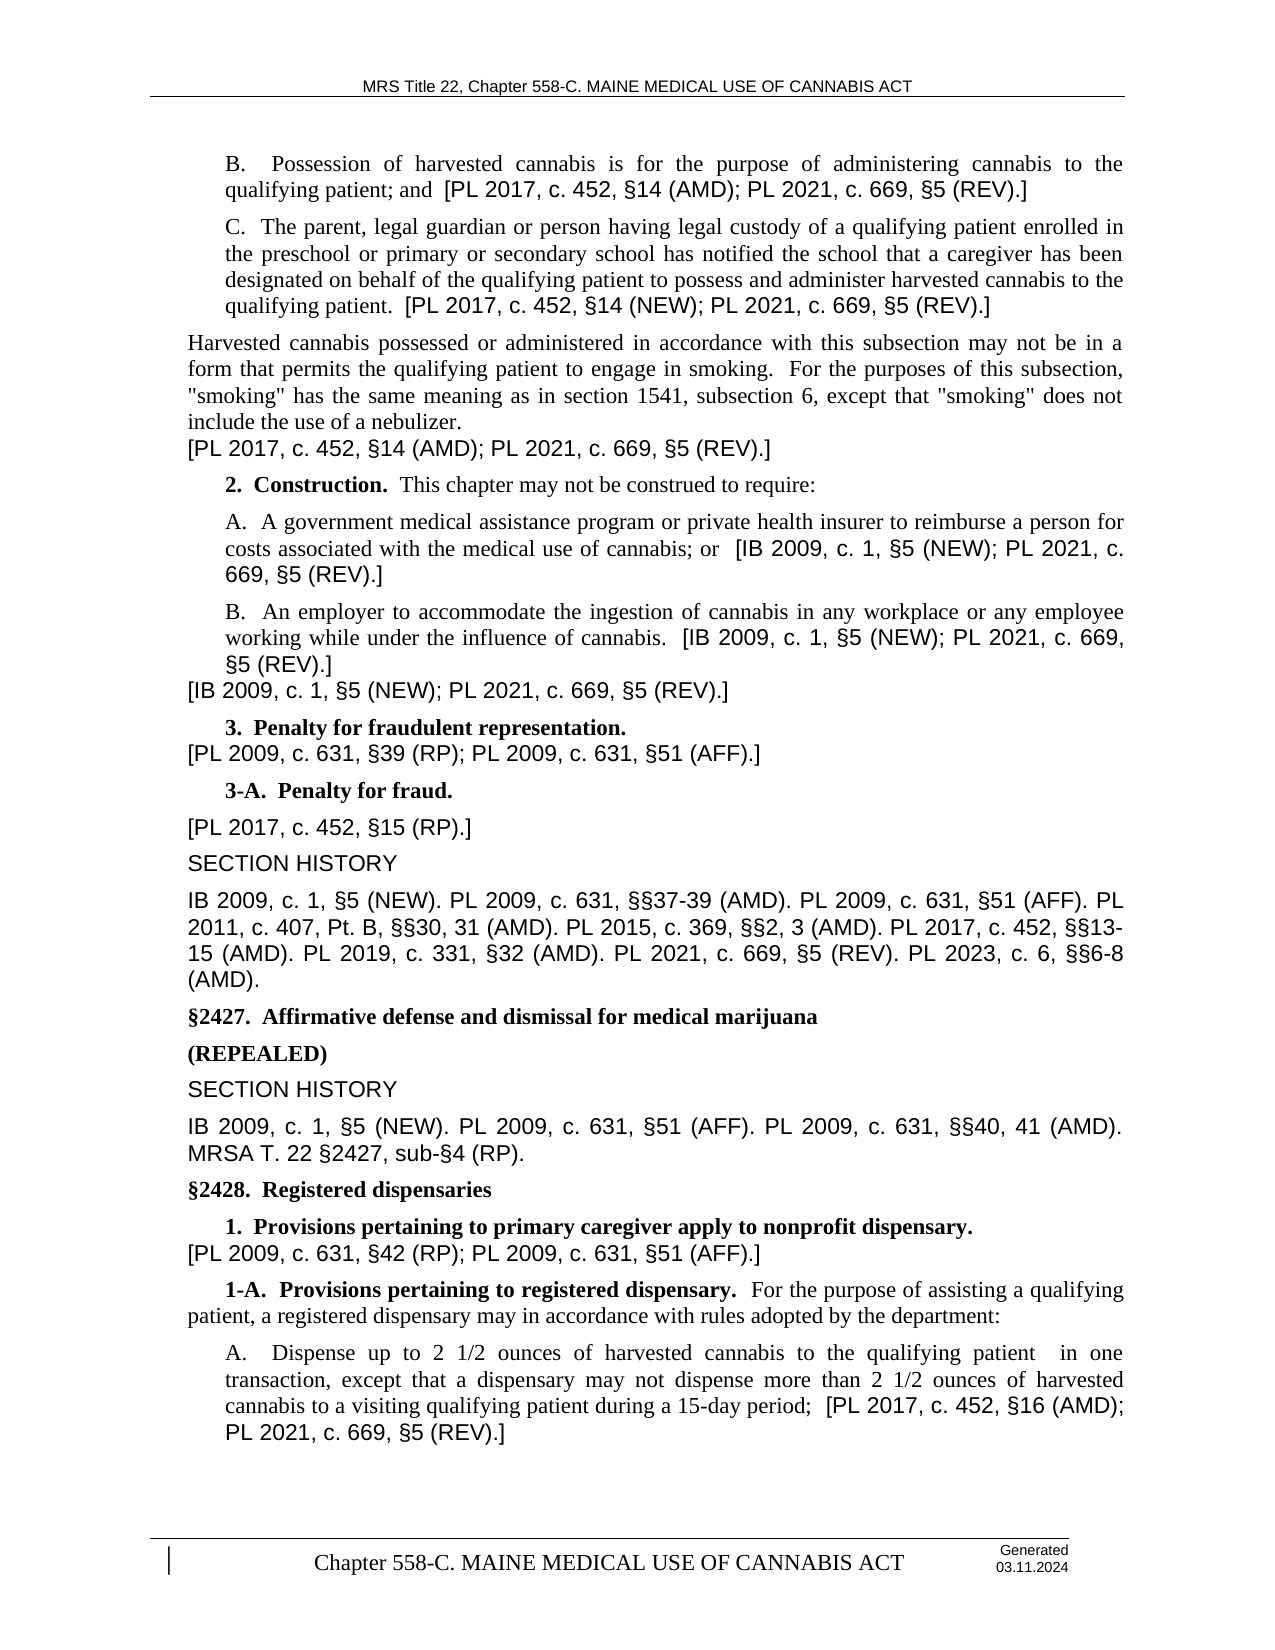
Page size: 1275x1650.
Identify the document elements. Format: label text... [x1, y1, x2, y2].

text IB 2009, c. 1, §5 (NEW). PL 2009, c. 631, §51 (AFF). PL 2009, c. 631, §§40, 41 (AMD). MRSA T. 22 §2427, sub-§4 (RP). [187, 1113, 1125, 1166]
text C. The parent, legal guardian or person having legal custody of a qualifying patient enrolled in the preschool or primary or secondary school has notified the school that a caregiver has been designated on behalf of the qualifying patient to possess and administer harvested cannabis to the qualifying patient. [PL 2017, c. 452, §14 (NEW); PL 2021, c. 669, §5 (REV).] [225, 213, 1125, 319]
text 1-A. Provisions pertaining to registered dispensary. For the purpose of assisting a qualifying patient, a registered dispensary may in accordance with rules adopted by the department: [187, 1276, 1125, 1329]
text B. An employer to accommodate the ingestion of cannabis in any workplace or any employee working while under the influence of cannabis. [IB 2009, c. 1, §5 (NEW); PL 2021, c. 669, §5 (REV).] [225, 598, 1125, 677]
text §2428. Registered dispensaries [187, 1176, 1125, 1203]
text SECTION HISTORY [187, 1076, 1125, 1103]
text [IB 2009, c. 1, §5 (NEW); PL 2021, c. 669, §5 (REV).] [187, 677, 1125, 703]
text B. Possession of harvested cannabis is for the purpose of administering cannabis to the qualifying patient; and [PL 2017, c. 452, §14 (AMD); PL 2021, c. 669, §5 (REV).] [225, 150, 1125, 203]
text [PL 2017, c. 452, §14 (AMD); PL 2021, c. 669, §5 (REV).] [187, 434, 1125, 461]
text IB 2009, c. 1, §5 (NEW). PL 2009, c. 631, §§37-39 (AMD). PL 2009, c. 631, §51 (AFF). PL 2011, c. 407, Pt. B, §§30, 31 (AMD). PL 2015, c. 369, §§2, 3 (AMD). PL 2017, c. 452, §§13-15 (AMD). PL 2019, c. 331, §32 (AMD). PL 2021, c. 669, §5 (REV). PL 2023, c. 6, §§6-8 (AMD). [187, 887, 1125, 992]
text [PL 2017, c. 452, §15 (RP).] [187, 813, 1125, 840]
text A. A government medical assistance program or private health insurer to reimburse a person for costs associated with the medical use of cannabis; or [IB 2009, c. 1, §5 (NEW); PL 2021, c. 669, §5 (REV).] [225, 508, 1125, 587]
text 3. Penalty for fraudulent representation. [187, 714, 1125, 740]
text [PL 2009, c. 631, §42 (RP); PL 2009, c. 631, §51 (AFF).] [187, 1239, 1125, 1266]
text §2427. Affirmative defense and dismissal for medical marijuana [187, 1003, 1125, 1029]
text SECTION HISTORY [187, 850, 1125, 877]
text (REPEALED) [187, 1040, 1125, 1066]
text [PL 2009, c. 631, §39 (RP); PL 2009, c. 631, §51 (AFF).] [187, 740, 1125, 766]
text 1. Provisions pertaining to primary caregiver apply to nonprofit dispensary. [187, 1213, 1125, 1239]
text Harvested cannabis possessed or administered in accordance with this subsection may not be in a form that permits the qualifying patient to engage in smoking. For the purposes of this subsection, "smoking" has the same meaning as in section 1541, subsection 6, except that "smoking" does not include the use of a nebulizer. [187, 329, 1125, 434]
text 2. Construction. This chapter may not be construed to require: [187, 471, 1125, 498]
text 3-A. Penalty for fraud. [187, 777, 1125, 803]
text A. Dispense up to 2 1/2 ounces of harvested cannabis to the qualifying patient in one transaction, except that a dispensary may not dispense more than 2 1/2 ounces of harvested cannabis to a visiting qualifying patient during a 15-day period; [PL 2017, c. 452, §16 (AMD); PL 2021, c. 669, §5 (REV).] [225, 1339, 1125, 1445]
